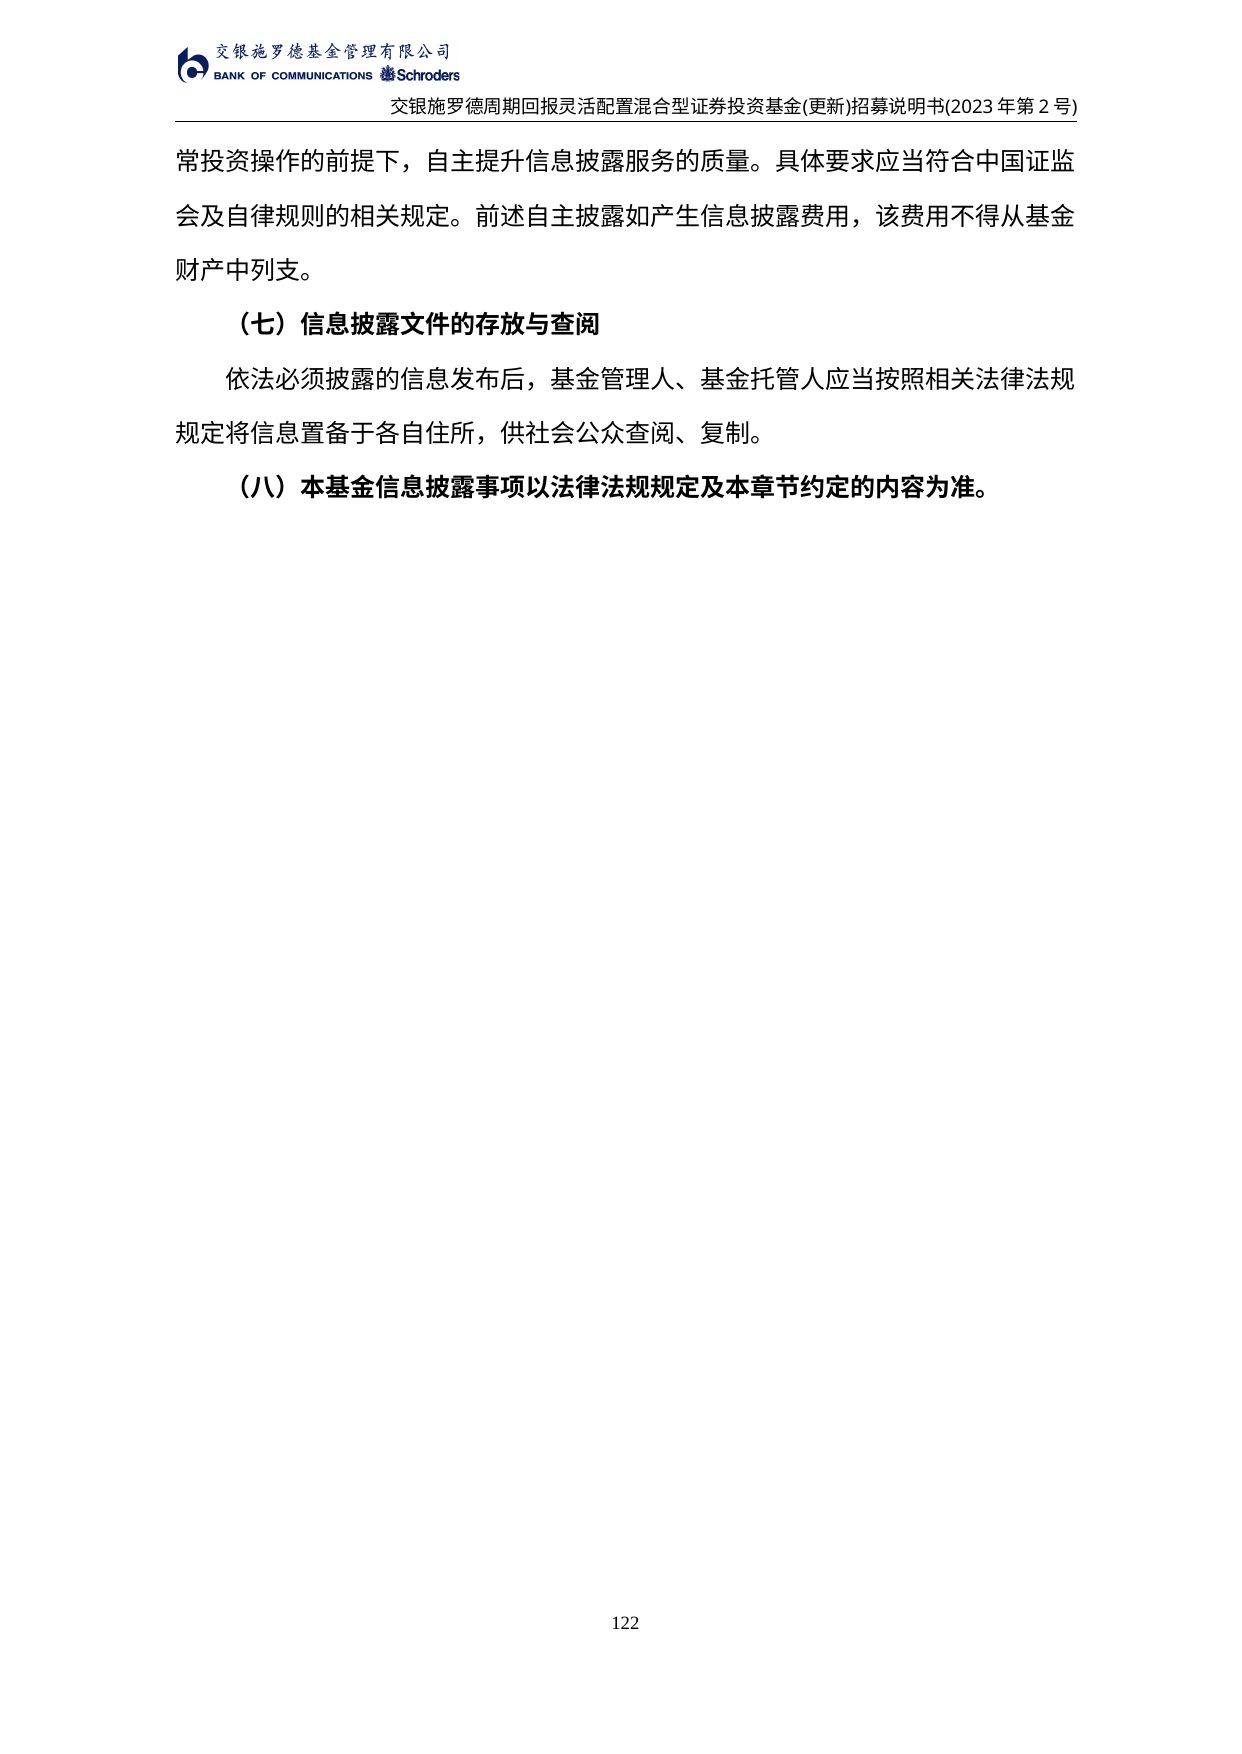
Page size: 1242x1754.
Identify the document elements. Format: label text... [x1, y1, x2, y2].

picture [178, 43, 460, 83]
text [175, 142, 1077, 287]
text 依法必须披露的信息发布后，基金管理人、基金托管人应当按照相关法律法规规定将信息置备于各自住所，供社会公众查阅、复制。 [175, 359, 1077, 450]
text （七）信息披露文件的存放与查阅 [175, 305, 1077, 341]
text （八）本基金信息披露事项以法律法规规定及本章节约定的内容为准。 [175, 468, 1077, 504]
